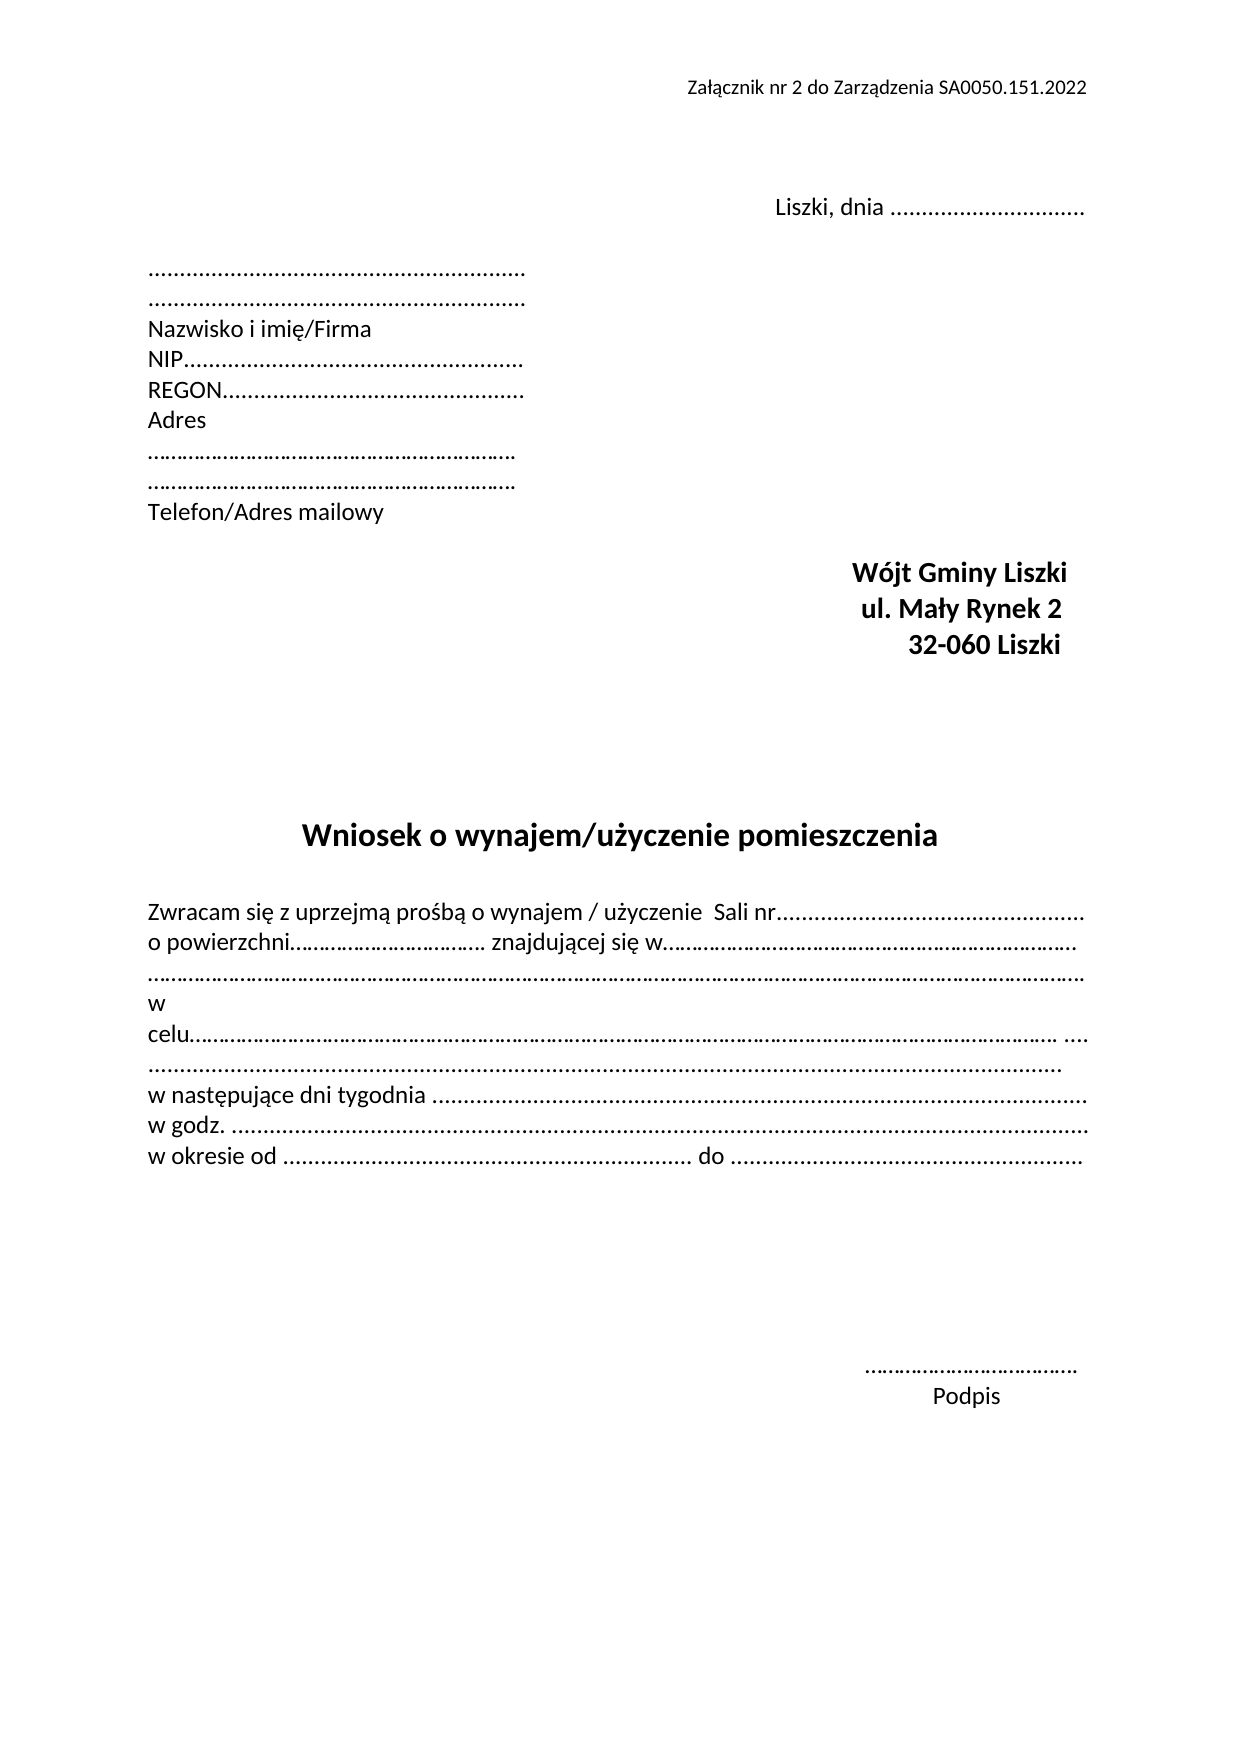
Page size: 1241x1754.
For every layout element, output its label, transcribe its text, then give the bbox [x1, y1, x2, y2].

text ............................................................ [148, 252, 1093, 282]
text Wniosek o wynajem/użyczenie pomieszczenia [148, 814, 1093, 855]
text ............................................................ [148, 282, 1093, 313]
text 32-060 Liszki [148, 626, 1093, 661]
text Adres [148, 404, 1093, 435]
text Zwracam się z uprzejmą prośbą o wynajem / użyczenie Sali nr................................................. [148, 896, 1093, 926]
text NIP...................................................... [148, 343, 1093, 374]
text ………………………………………………………. [148, 435, 1093, 466]
text ul. Mały Rynek 2 [148, 590, 1093, 626]
text Nazwisko i imię/Firma [148, 313, 1093, 343]
text w celu……………………………………………………………………………………………………………………………………. ..................................................................................................................................................... [148, 987, 1093, 1079]
text Podpis [148, 1380, 1093, 1411]
text ………………………………. [148, 1349, 1093, 1380]
text Załącznik nr 2 do Zarządzenia SA0050.151.2022 [148, 74, 1093, 99]
text Wójt Gminy Liszki [148, 554, 1093, 590]
text REGON................................................ [148, 374, 1093, 404]
text w godz. ........................................................................................................................................ [148, 1109, 1093, 1140]
text o powierzchni……………………………. znajdującej się w……………………………………………………………… [148, 926, 1093, 957]
text ………………………………………………………………………………………………………………………………………………. [148, 957, 1093, 987]
text Telefon/Adres mailowy [148, 496, 1093, 527]
text w następujące dni tygodnia ........................................................................................................ [148, 1079, 1093, 1109]
text ………………………………………………………. [148, 466, 1093, 496]
text Liszki, dnia ............................... [148, 191, 1093, 221]
text w okresie od ................................................................. do ........................................................ [148, 1140, 1093, 1170]
